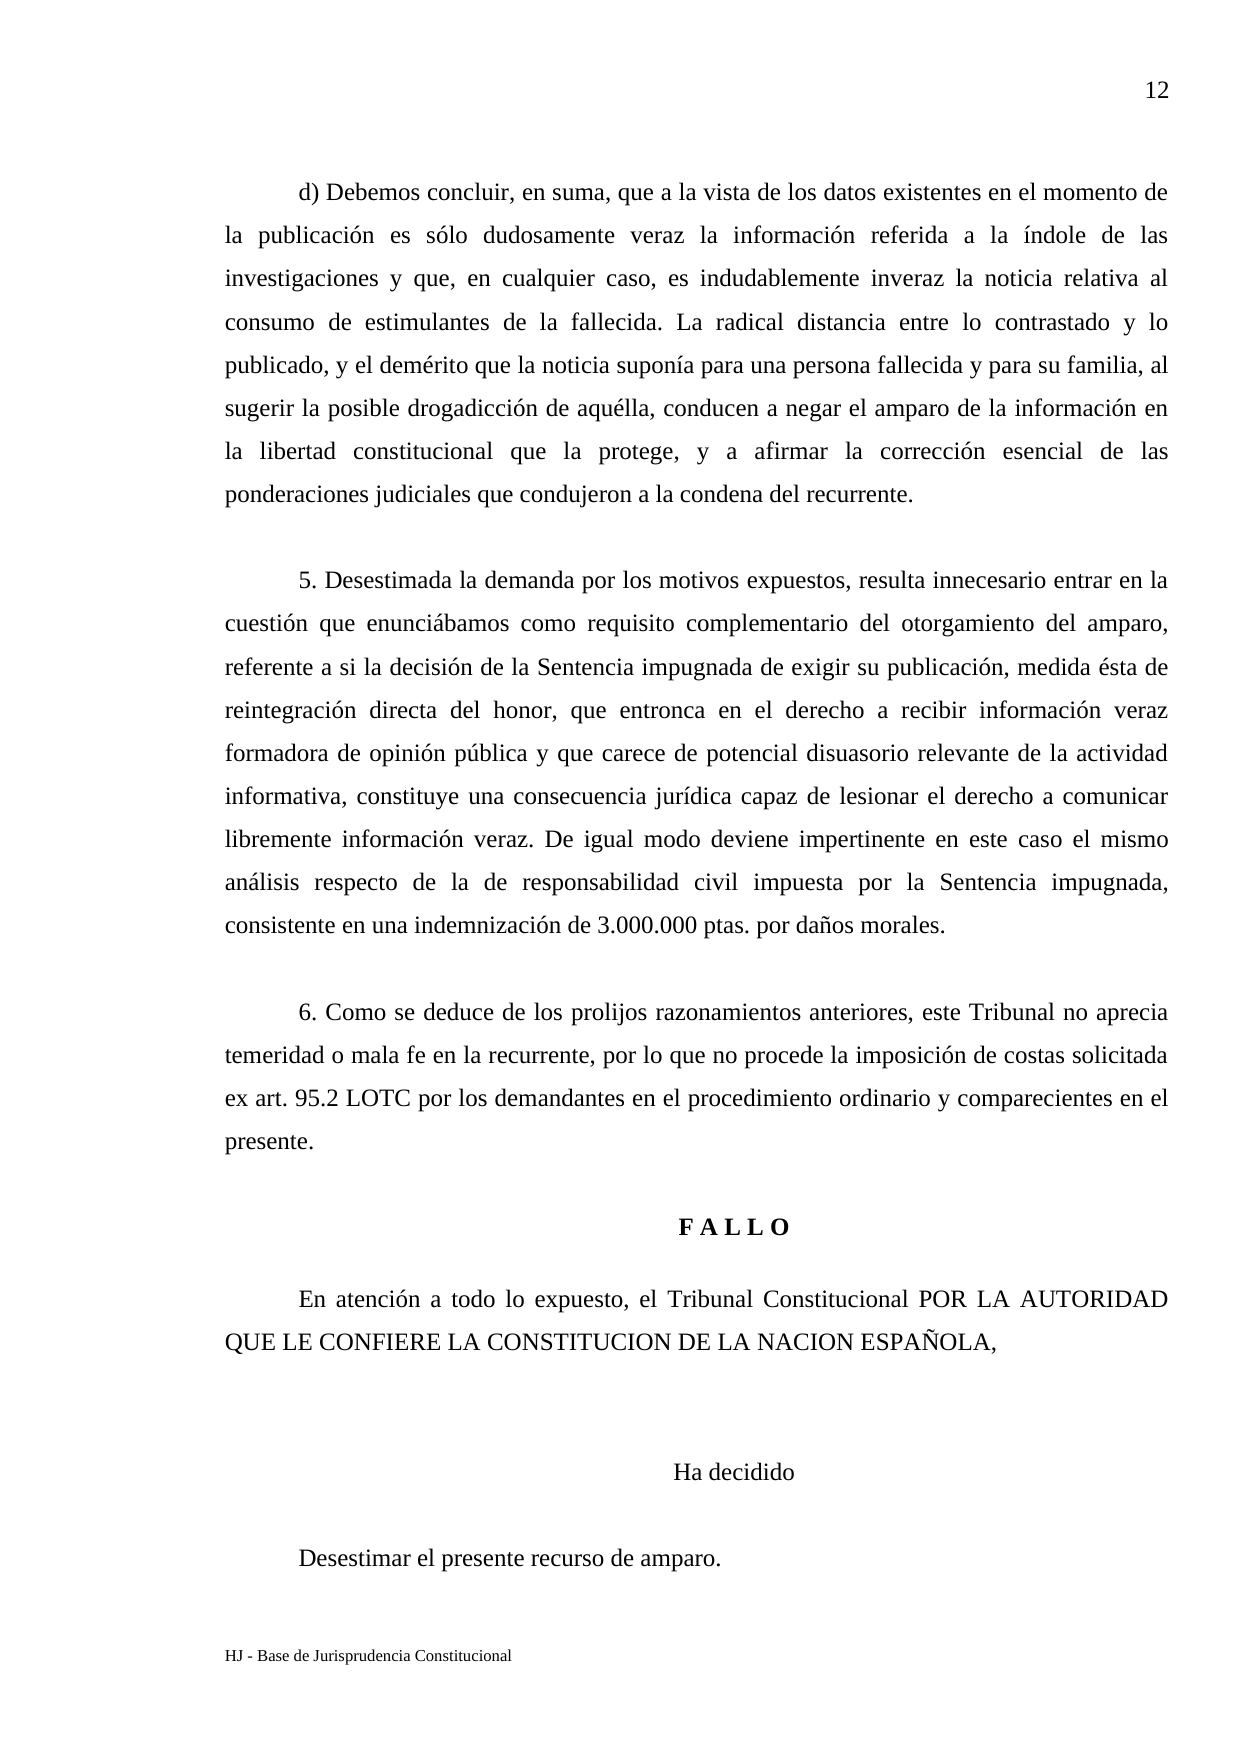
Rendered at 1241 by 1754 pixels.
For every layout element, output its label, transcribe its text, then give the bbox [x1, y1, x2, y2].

text d) Debemos concluir, en suma, que a la vista de los datos existentes en el momento de la publicación es sólo dudosamente veraz la información referida a la índole de las investigaciones y que, en cualquier caso, es indudablemente inveraz la noticia relativa al consumo de estimulantes de la fallecida. La radical distancia entre lo contrastado y lo publicado, y el demérito que la noticia suponía para una persona fallecida y para su familia, al sugerir la posible drogadicción de aquélla, conducen a negar el amparo de la información en la libertad constitucional que la protege, y a afirmar la corrección esencial de las ponderaciones judiciales que condujeron a la condena del recurrente. [224, 177, 1169, 508]
text 5. Desestimada la demanda por los motivos expuestos, resulta innecesario entrar en la cuestión que enunciábamos como requisito complementario del otorgamiento del amparo, referente a si la decisión de la Sentencia impugnada de exigir su publicación, medida ésta de reintegración directa del honor, que entronca en el derecho a recibir información veraz formadora de opinión pública y que carece de potencial disuasorio relevante de la actividad informativa, constituye una consecuencia jurídica capaz de lesionar el derecho a comunicar libremente información veraz. De igual modo deviene impertinente en este caso el mismo análisis respecto de la de responsabilidad civil impuesta por la Sentencia impugnada, consistente en una indemnización de 3.000.000 ptas. por daños morales. [224, 565, 1169, 939]
text Ha decidido [224, 1457, 1169, 1485]
text En atención a todo lo expuesto, el Tribunal Constitucional POR LA AUTORIDAD QUE LE CONFIERE LA CONSTITUCION DE LA NACION ESPAÑOLA, [224, 1284, 1169, 1356]
subtitle F A L L O [224, 1212, 1169, 1241]
text Desestimar el presente recurso de amparo. [224, 1543, 1169, 1572]
text 6. Como se deduce de los prolijos razonamientos anteriores, este Tribunal no aprecia temeridad o mala fe en la recurrente, por lo que no procede la imposición de costas solicitada ex art. 95.2 LOTC por los demandantes en el procedimiento ordinario y comparecientes en el presente. [224, 997, 1169, 1155]
